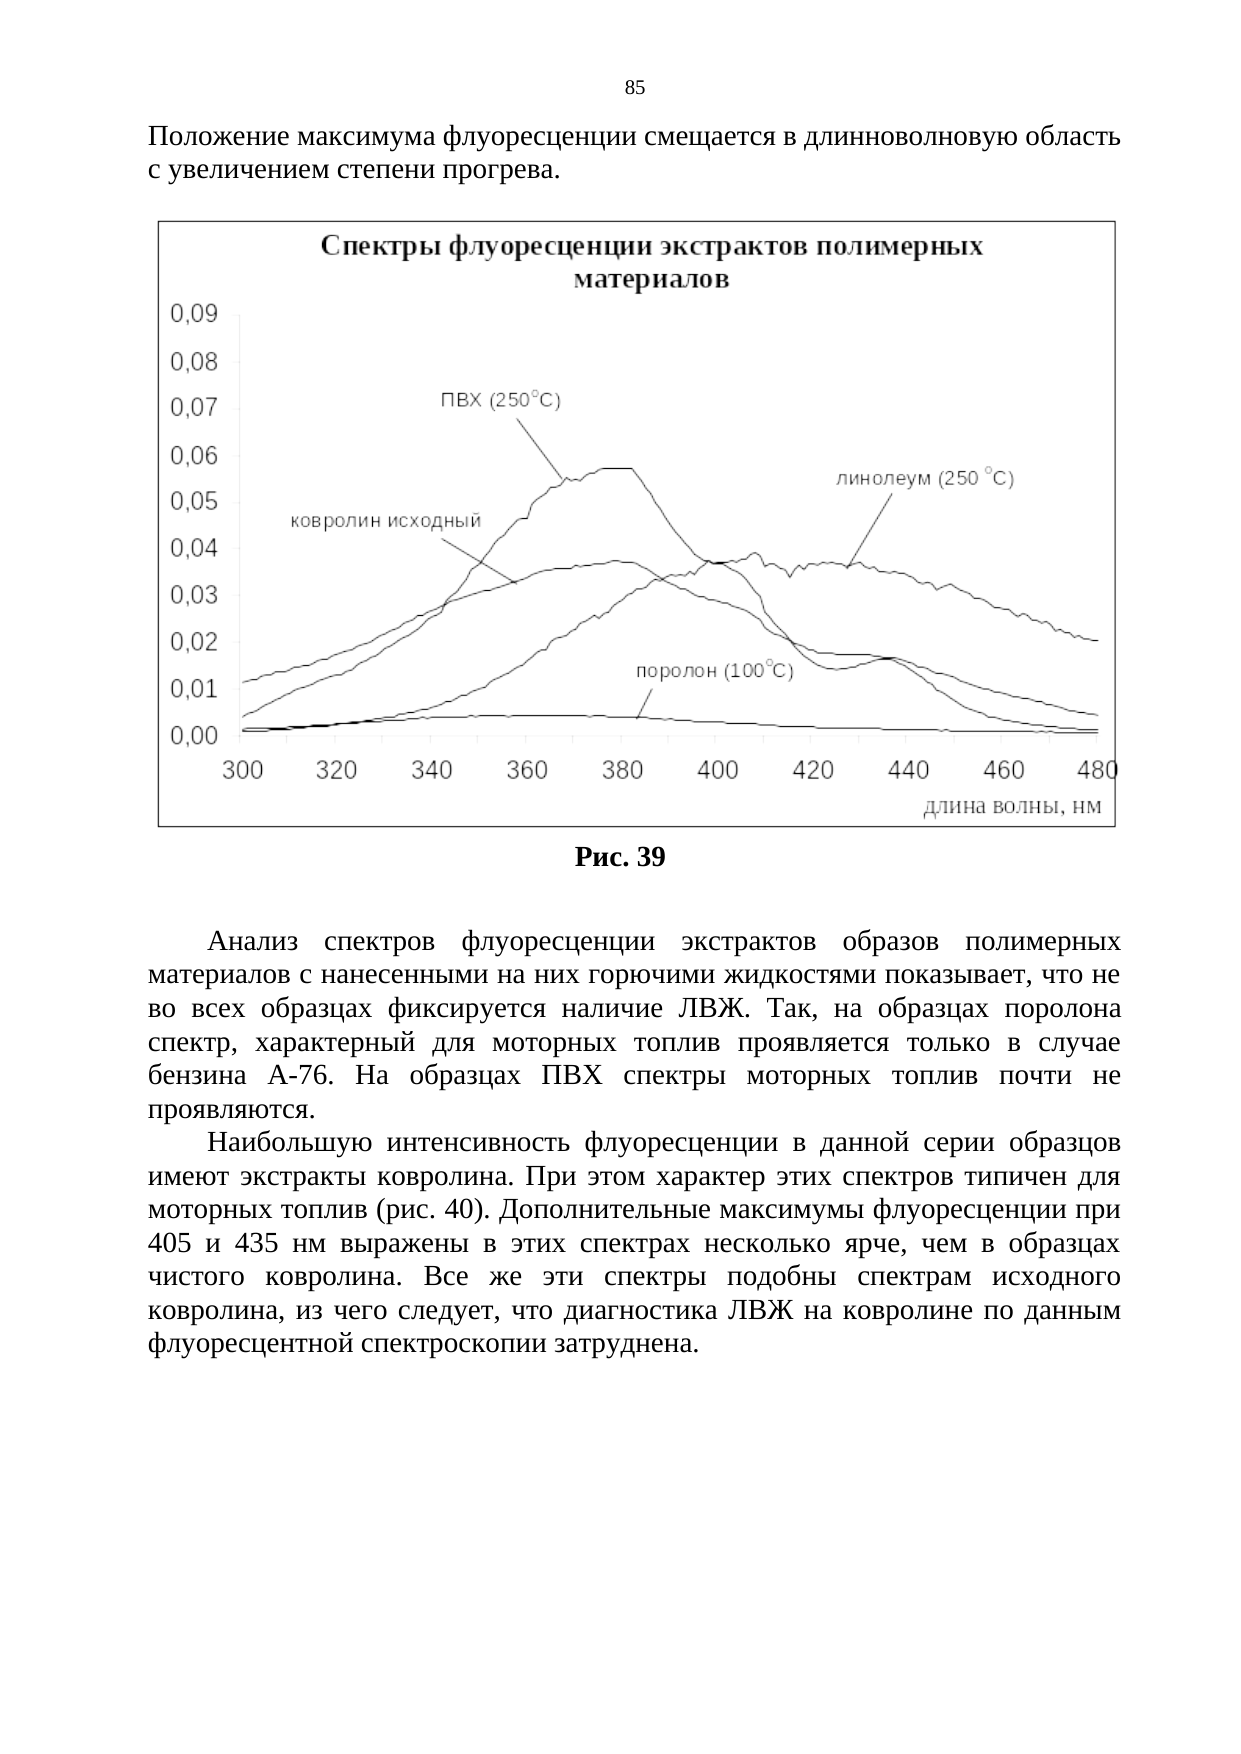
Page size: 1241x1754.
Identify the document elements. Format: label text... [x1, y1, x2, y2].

text Наибольшую интенсивность флуоресценции в данной серии образцов имеют экстракты ковролина. При этом характер этих спектров типичен для моторных топлив (рис. 40). Дополнительные максимумы флуоресценции при 405 и 435 нм выражены в этих спектрах несколько ярче, чем в образцах чистого ковролина. Все же эти спектры подобны спектрам исходного ковролина, из чего следует, что диагностика ЛВЖ на ковролине по данным флуоресцентной спектроскопии затруднена. [148, 1124, 1122, 1359]
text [148, 118, 1122, 185]
text Анализ спектров флуоресценции экстрактов образов полимерных материалов с нанесенными на них горючими жидкостями показывает, что не во всех образцах фиксируется наличие ЛВЖ. Так, на образцах поролона спектр, характерный для моторных топлив проявляется только в случае бензина А-76. На образцах ПВХ спектры моторных топлив почти не проявляются. [148, 923, 1122, 1124]
title Рис. 39 [148, 839, 1093, 873]
